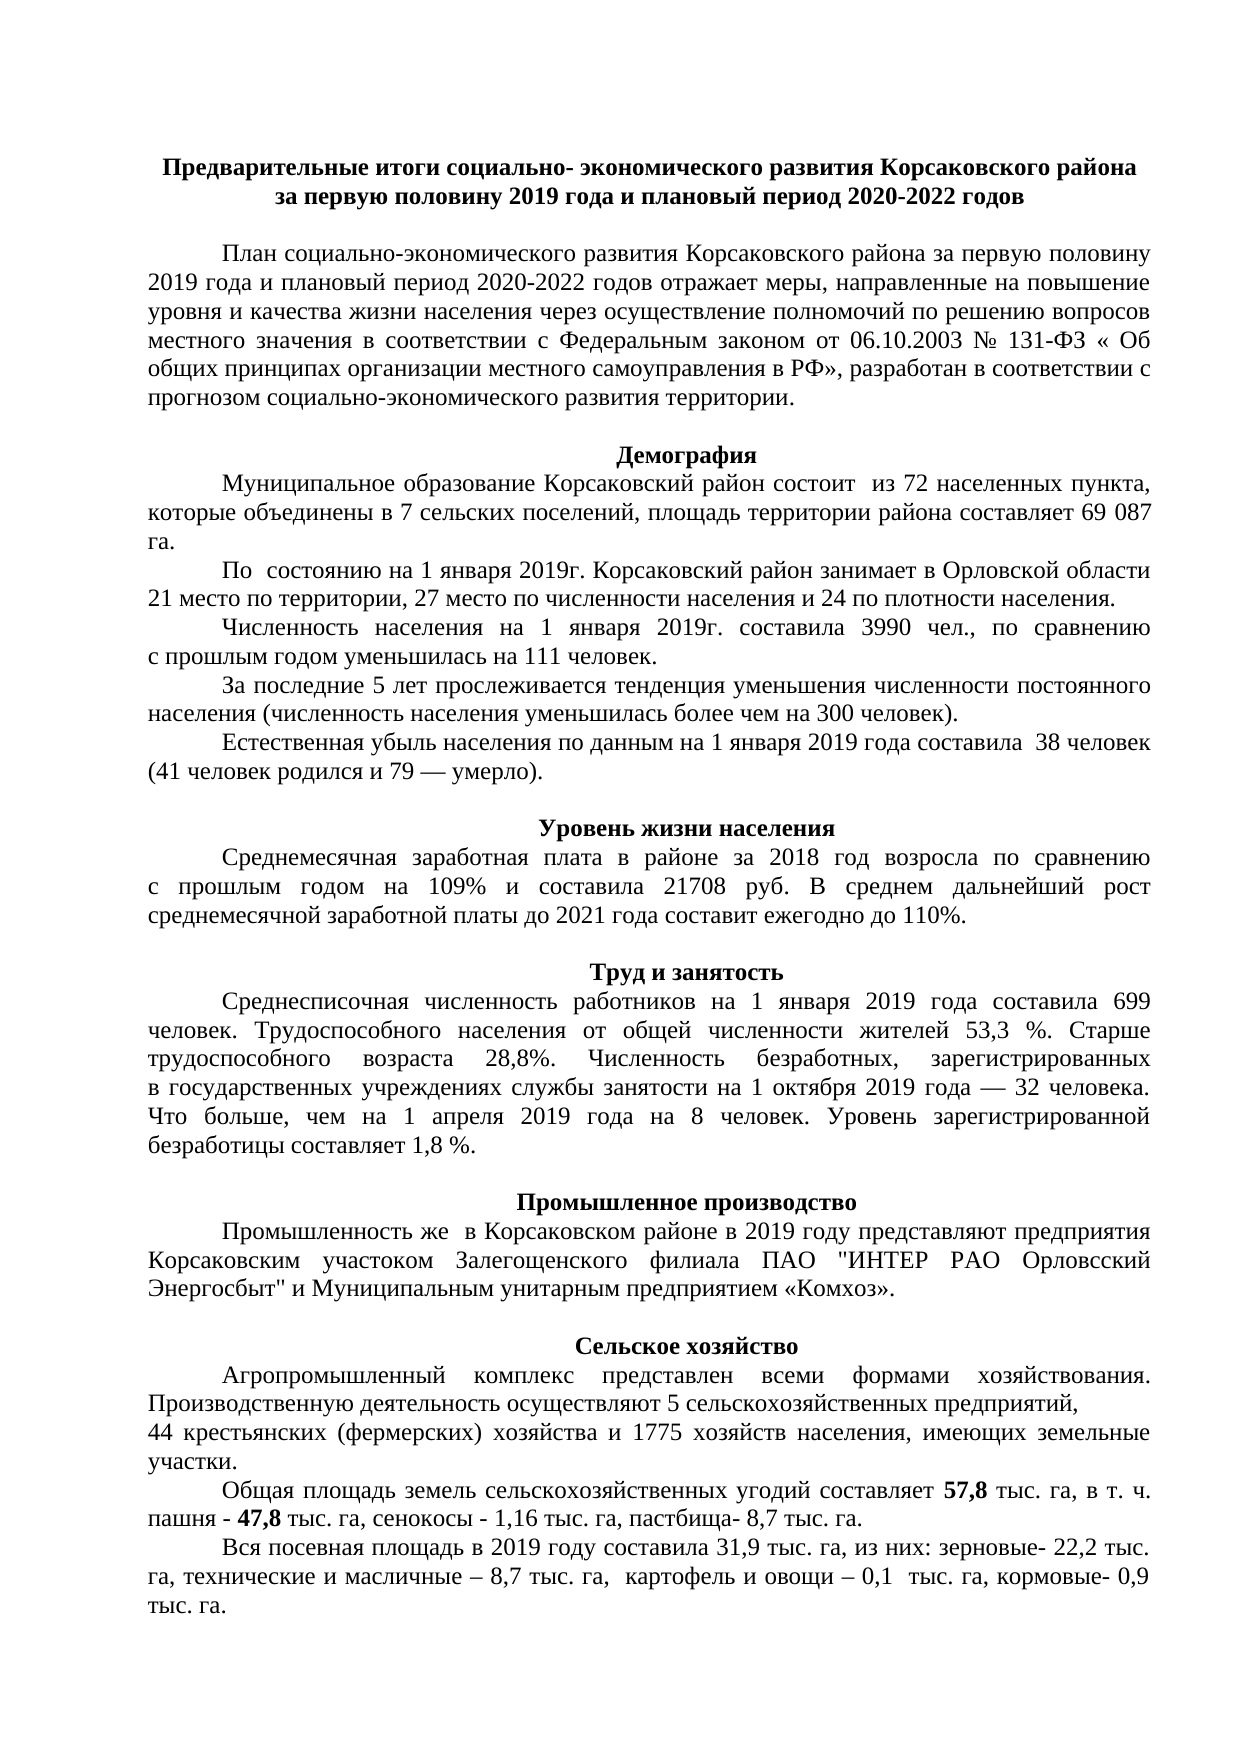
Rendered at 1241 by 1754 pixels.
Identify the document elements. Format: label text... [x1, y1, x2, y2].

text Промышленное производство [148, 1187, 1152, 1216]
text Демография [148, 440, 1152, 468]
text Общая площадь земель сельскохозяйственных угодий составляет 57,8 тыс. га, в т. ч. пашня - 47,8 тыс. га, сенокосы - 1,16 тыс. га, пастбища- 8,7 тыс. га. [148, 1475, 1152, 1532]
text Уровень жизни населения [148, 813, 1152, 842]
text Среднесписочная численность работников на 1 января 2019 года составила 699 человек. Трудоспособного населения от общей численности жителей 53,3 %. Старше трудоспособного возраста 28,8%. Численность безработных, зарегистрированных в государственных учреждениях службы занятости на 1 октября 2019 года — 32 человека. Что больше, чем на 1 апреля 2019 года на 8 человек. Уровень зарегистрированной безработицы составляет 1,8 %. [148, 986, 1152, 1158]
text По состоянию на 1 января 2019г. Корсаковский район занимает в Орловской области 21 место по территории, 27 место по численности населения и 24 по плотности населения. [148, 555, 1152, 612]
text План социально-экономического развития Корсаковского района за первую половину 2019 года и плановый период 2020-2022 годов отражает меры, направленные на повышение уровня и качества жизни населения через осуществление полномочий по решению вопросов местного значения в соответствии с Федеральным законом от 06.10.2003 № 131-ФЗ « Об общих принципах организации местного самоуправления в РФ», разработан в соответствии с прогнозом социально-экономического развития территории. [148, 238, 1152, 411]
text Среднемесячная заработная плата в районе за 2018 год возросла по сравнению с прошлым годом на 109% и составила 21708 руб. В среднем дальнейший рост среднемесячной заработной платы до 2021 года составит ежегодно до 110%. [148, 842, 1152, 928]
text Муниципальное образование Корсаковский район состоит из 72 населенных пункта, которые объединены в 7 сельских поселений, площадь территории района составляет 69 087 га. [148, 468, 1152, 555]
text Численность населения на 1 января 2019г. составила 3990 чел., по сравнению с прошлым годом уменьшилась на 111 человек. [148, 612, 1152, 670]
text Сельское хозяйство [148, 1331, 1152, 1360]
text Промышленность же в Корсаковском районе в 2019 году представляют предприятия Корсаковским участоком Залегощенского филиала ПАО "ИНТЕР РАО Орловсский Энергосбыт" и Муниципальным унитарным предприятием «Комхоз». [148, 1216, 1152, 1302]
text Агропромышленный комплекс представлен всеми формами хозяйствования. Производственную деятельность осуществляют 5 сельскохозяйственных предприятий, 44 крестьянских (фермерских) хозяйства и 1775 хозяйств населения, имеющих земельные участки. [148, 1360, 1152, 1475]
text Труд и занятость [148, 957, 1152, 986]
text Естественная убыль населения по данным на 1 января 2019 года составила 38 человек (41 человек родился и 79 — умерло). [148, 727, 1152, 785]
text Предварительные итоги социально- экономического развития Корсаковского района за первую половину 2019 года и плановый период 2020-2022 годов [148, 152, 1152, 210]
text Вся посевная площадь в 2019 году составила 31,9 тыс. га, из них: зерновые- 22,2 тыс. га, технические и масличные – 8,7 тыс. га, картофель и овощи – 0,1 тыс. га, кормовые- 0,9 тыс. га. [148, 1532, 1152, 1618]
text За последние 5 лет прослеживается тенденция уменьшения численности постоянного населения (численность населения уменьшилась более чем на 300 человек). [148, 670, 1152, 727]
